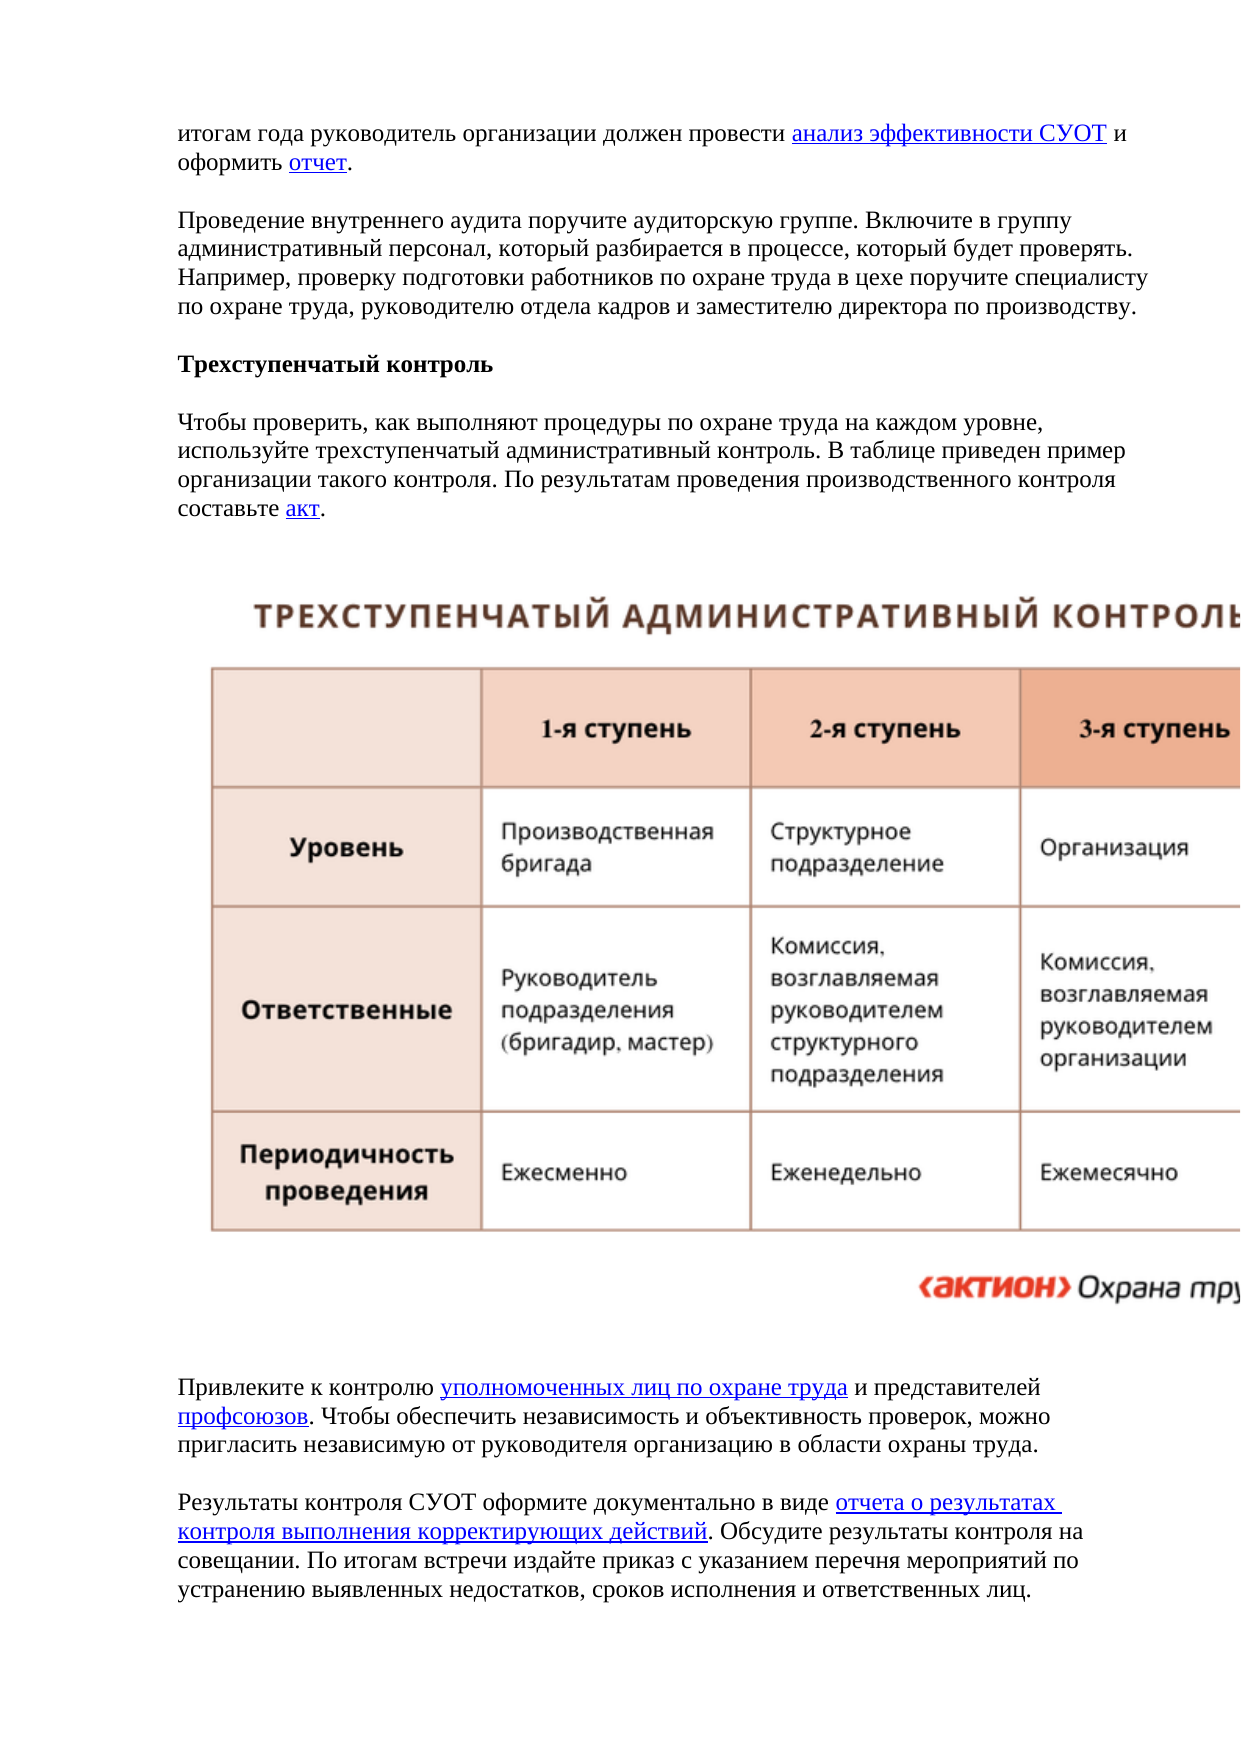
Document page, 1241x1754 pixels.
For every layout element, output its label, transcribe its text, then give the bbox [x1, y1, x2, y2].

text Трехступенчатый контроль [177, 349, 1152, 378]
text Результаты контроля СУОТ оформите документально в виде отчета о результатах контроля выполнения корректирующих действий. Обсудите результаты контроля на совещании. По итогам встречи издайте приказ с указанием перечня мероприятий по устранению выявленных недостатков, сроков исполнения и ответственных лиц. [177, 1487, 1152, 1602]
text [177, 118, 1152, 176]
text Проведение внутреннего аудита поручите аудиторскую группе. Включите в группу административный персонал, который разбирается в процессе, который будет проверять. Например, проверку подготовки работников по охране труда в цехе поручите специалисту по охране труда, руководителю отдела кадров и заместителю директора по производству. [177, 205, 1152, 320]
text Привлеките к контролю уполномоченных лиц по охране труда и представителей профсоюзов. Чтобы обеспечить независимость и объективность проверок, можно пригласить независимую от руководителя организацию в области охраны труда. [177, 1372, 1152, 1458]
picture [177, 551, 1241, 1343]
text Чтобы проверить, как выполняют процедуры по охране труда на каждом уровне, используйте трехступенчатый административный контроль. В таблице приведен пример организации такого контроля. По результатам проведения производственного контроля составьте акт. [177, 407, 1152, 522]
